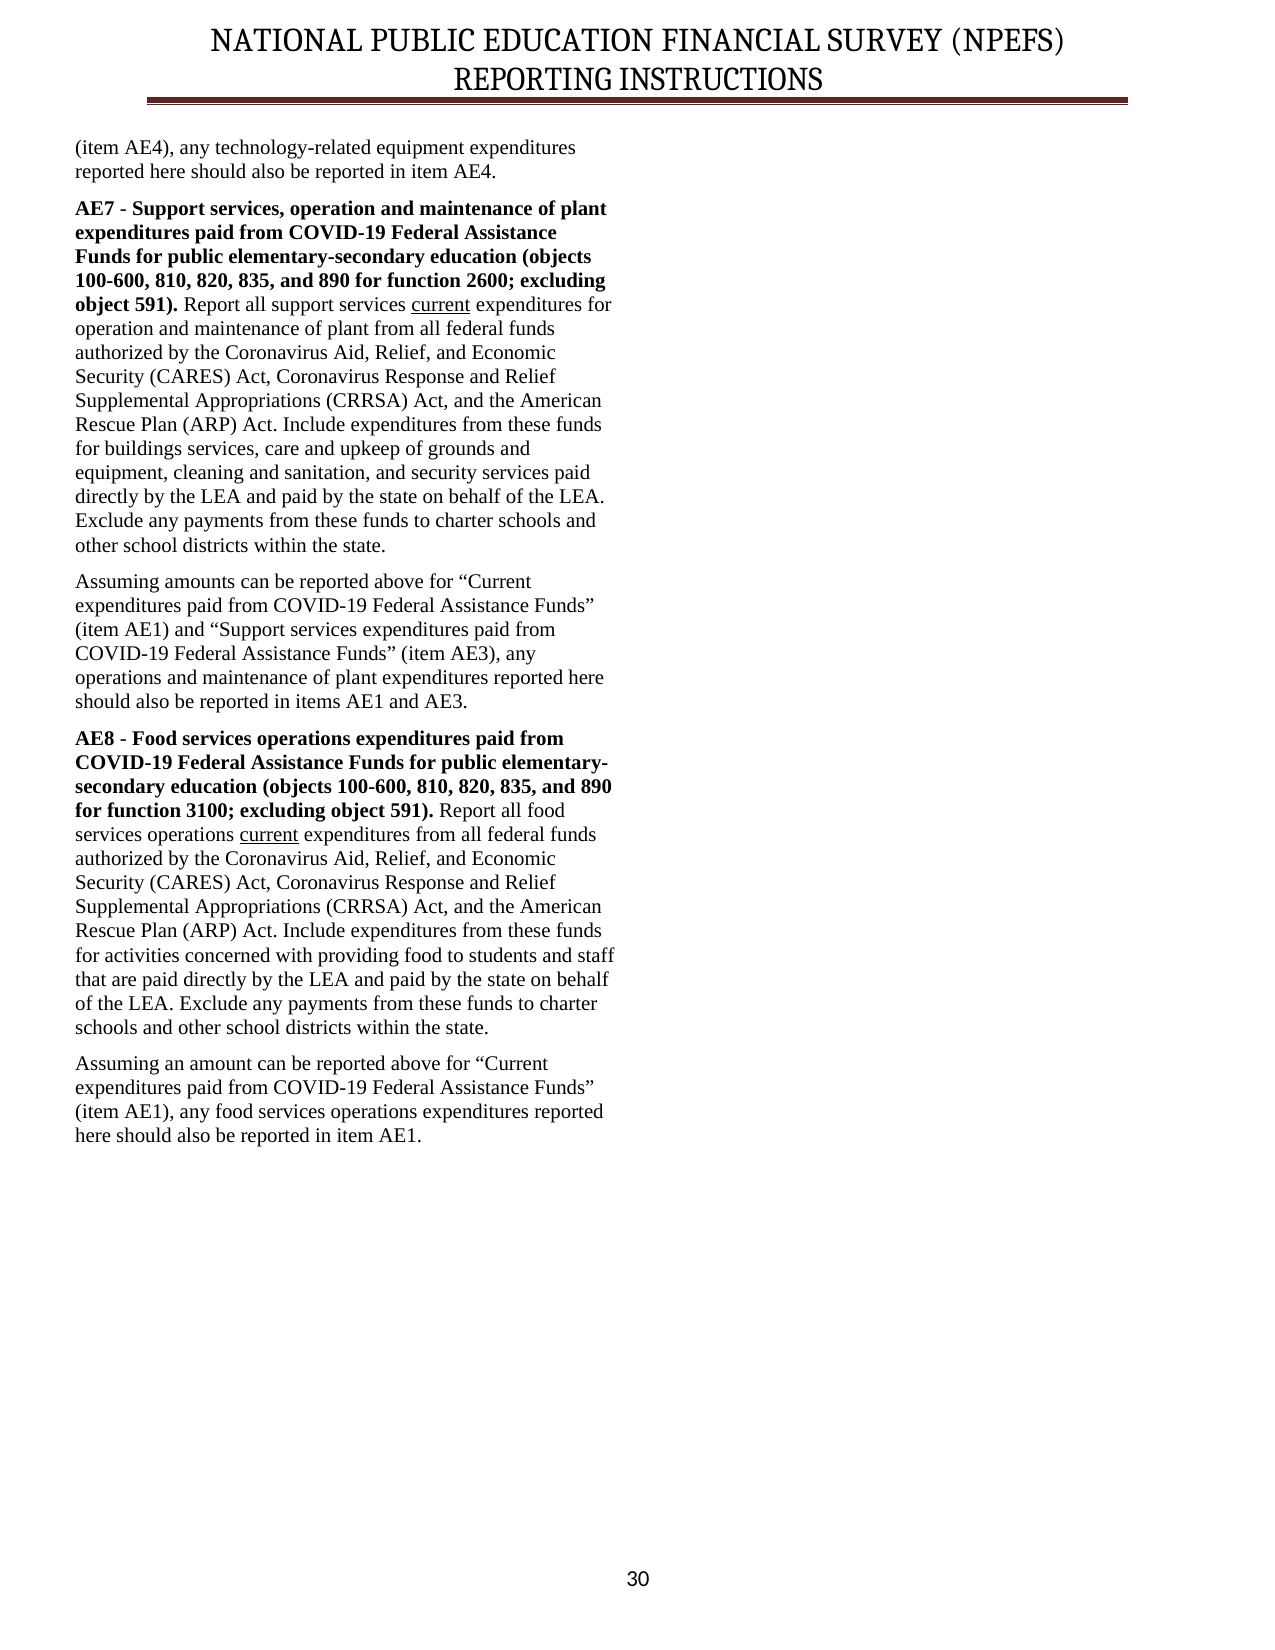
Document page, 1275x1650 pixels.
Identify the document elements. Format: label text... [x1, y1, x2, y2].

text Assuming an amount can be reported above for “Current expenditures paid from COVID-19 Federal Assistance Funds” (item AE1), any food services operations expenditures reported here should also be reported in item AE1. [75, 1051, 615, 1147]
text Assuming amounts can be reported above for “Current expenditures paid from COVID-19 Federal Assistance Funds” (item AE1) and “Support services expenditures paid from COVID-19 Federal Assistance Funds” (item AE3), any operations and maintenance of plant expenditures reported here should also be reported in items AE1 and AE3. [75, 569, 615, 713]
text AE8 - Food services operations expenditures paid from COVID-19 Federal Assistance Funds for public elementary-secondary education (objects 100-600, 810, 820, 835, and 890 for function 3100; excluding object 591). Report all food services operations current expenditures from all federal funds authorized by the Coronavirus Aid, Relief, and Economic Security (CARES) Act, Coronavirus Response and Relief Supplemental Appropriations (CRRSA) Act, and the American Rescue Plan (ARP) Act. Include expenditures from these funds for activities concerned with providing food to students and staff that are paid directly by the LEA and paid by the state on behalf of the LEA. Exclude any payments from these funds to charter schools and other school districts within the state. [75, 726, 615, 1039]
text AE7 - Support services, operation and maintenance of plant expenditures paid from COVID-19 Federal Assistance Funds for public elementary-secondary education (objects 100-600, 810, 820, 835, and 890 for function 2600; excluding object 591). Report all support services current expenditures for operation and maintenance of plant from all federal funds authorized by the Coronavirus Aid, Relief, and Economic Security (CARES) Act, Coronavirus Response and Relief Supplemental Appropriations (CRRSA) Act, and the American Rescue Plan (ARP) Act. Include expenditures from these funds for buildings services, care and upkeep of grounds and equipment, cleaning and sanitation, and security services paid directly by the LEA and paid by the state on behalf of the LEA. Exclude any payments from these funds to charter schools and other school districts within the state. [75, 196, 615, 557]
